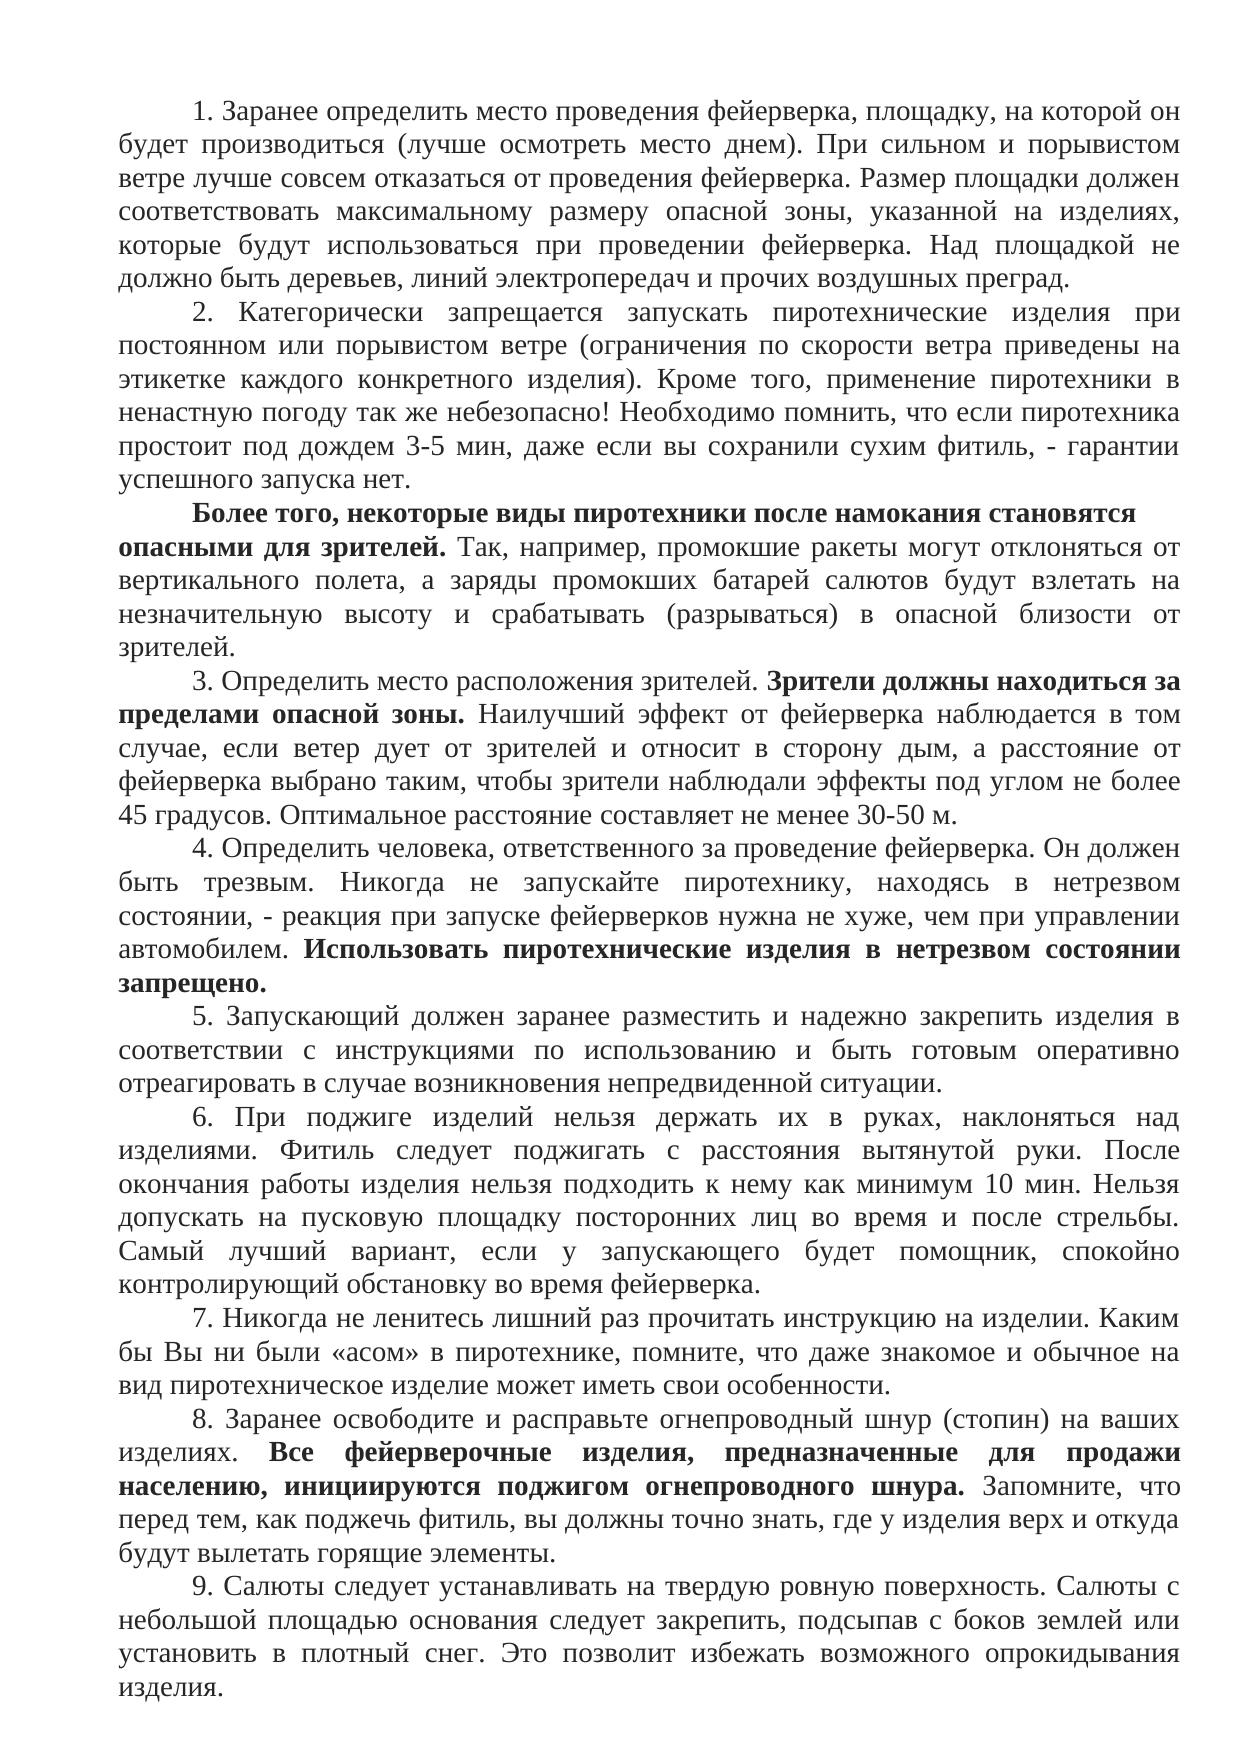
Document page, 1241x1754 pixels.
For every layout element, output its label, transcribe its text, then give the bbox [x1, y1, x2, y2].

text 8. Заранее освободите и расправьте огнепроводный шнур (стопин) на ваших изделиях. Все фейерверочные изделия, предназначенные для продажи населению, инициируются поджигом огнепроводного шнура. Запомните, что перед тем, как поджечь фитиль, вы должны точно знать, где у изделия верх и откуда будут вылетать горящие элементы. [118, 1401, 1181, 1568]
text 2. Категорически запрещается запускать пиротехнические изделия при постоянном или порывистом ветре (ограничения по скорости ветра приведены на этикетке каждого конкретного изделия). Кроме того, применение пиротехники в ненастную погоду так же небезопасно! Необходимо помнить, что если пиротехника простоит под дождем 3-5 мин, даже если вы сохранили сухим фитиль, - гарантии успешного запуска нет. [118, 294, 1181, 495]
text 7. Никогда не ленитесь лишний раз прочитать инструкцию на изделии. Каким бы Вы ни были «асом» в пиротехнике, помните, что даже знакомое и обычное на вид пиротехническое изделие может иметь свои особенности. [118, 1300, 1181, 1401]
text 5. Запускающий должен заранее разместить и надежно закрепить изделия в соответствии с инструкциями по использованию и быть готовым оперативно отреагировать в случае возникновения непредвиденной ситуации. [118, 998, 1181, 1099]
text 3. Определить место расположения зрителей. Зрители должны находиться за пределами опасной зоны. Наилучший эффект от фейерверка наблюдается в том случае, если ветер дует от зрителей и относит в сторону дым, а расстояние от фейерверка выбрано таким, чтобы зрители наблюдали эффекты под углом не более 45 градусов. Оптимальное расстояние составляет не менее 30-50 м. [118, 663, 1181, 831]
text 4. Определить человека, ответственного за проведение фейерверка. Он должен быть трезвым. Никогда не запускайте пиротехнику, находясь в нетрезвом состоянии, - реакция при запуске фейерверков нужна не хуже, чем при управлении автомобилем. Использовать пиротехнические изделия в нетрезвом состоянии запрещено. [118, 831, 1181, 998]
text 1. Заранее определить место проведения фейерверка, площадку, на которой он будет производиться (лучше осмотреть место днем). При сильном и порывистом ветре лучше совсем отказаться от проведения фейерверка. Размер площадки должен соответствовать максимальному размеру опасной зоны, указанной на изделиях, которые будут использоваться при проведении фейерверка. Над площадкой не должно быть деревьев, линий электропередач и прочих воздушных преград. [118, 93, 1181, 294]
text опасными для зрителей. Так, например, промокшие ракеты могут отклоняться от вертикального полета, а заряды промокших батарей салютов будут взлетать на незначительную высоту и срабатывать (разрываться) в опасной близости от зрителей. [118, 529, 1181, 663]
text Более того, некоторые виды пиротехники после намокания становятся [118, 495, 1181, 529]
text 9. Салюты следует устанавливать на твердую ровную поверхность. Салюты с небольшой площадью основания следует закрепить, подсыпав с боков землей или установить в плотный снег. Это позволит избежать возможного опрокидывания изделия. [118, 1568, 1181, 1703]
text 6. При поджиге изделий нельзя держать их в руках, наклоняться над изделиями. Фитиль следует поджигать с расстояния вытянутой руки. После окончания работы изделия нельзя подходить к нему как минимум 10 мин. Нельзя допускать на пусковую площадку посторонних лиц во время и после стрельбы. Самый лучший вариант, если у запускающего будет помощник, спокойно контролирующий обстановку во время фейерверка. [118, 1099, 1181, 1300]
